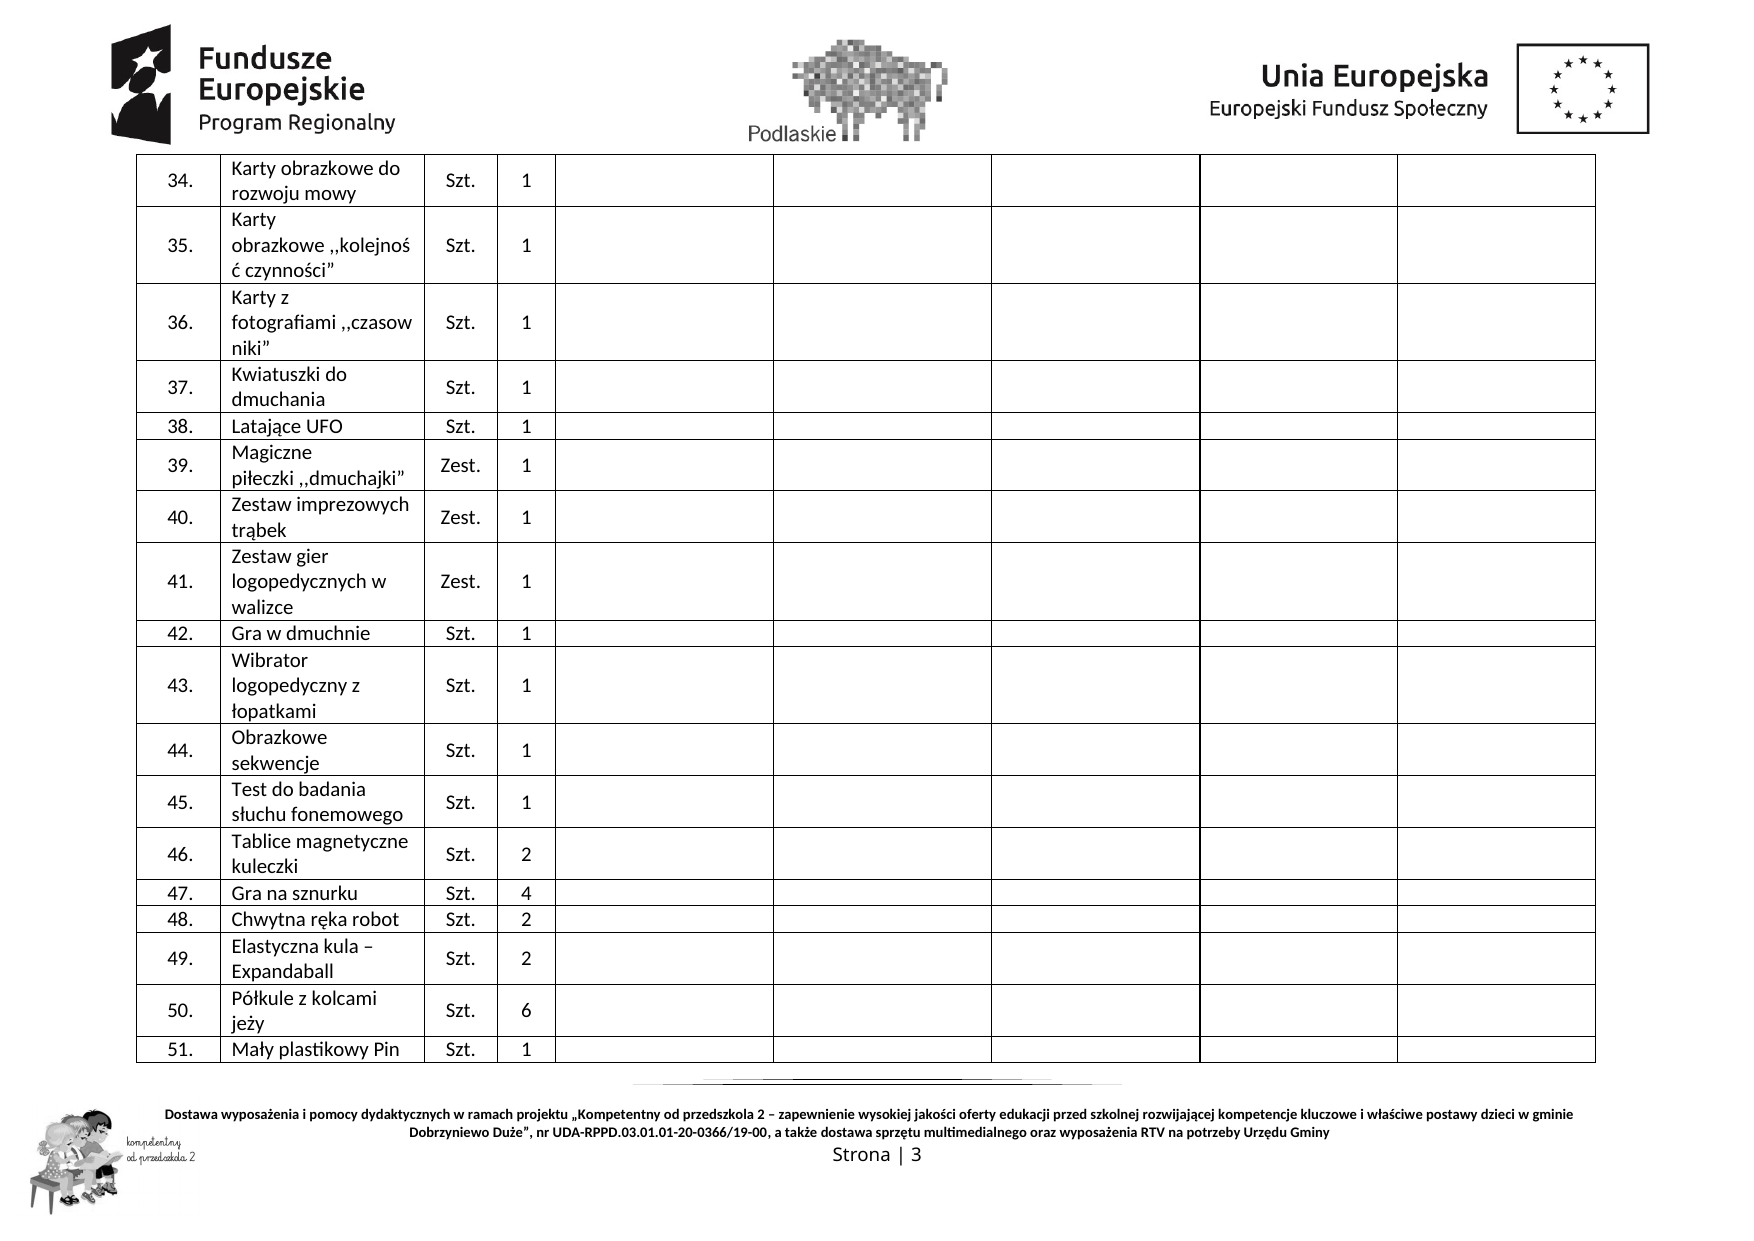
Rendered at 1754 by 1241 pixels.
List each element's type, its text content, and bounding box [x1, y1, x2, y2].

table_cell Szt. [425, 647, 497, 723]
table_cell Szt. [425, 361, 497, 412]
table_cell [992, 621, 1199, 646]
table_cell [774, 1037, 991, 1062]
table_cell 1 [498, 724, 555, 775]
table_cell [1201, 828, 1397, 879]
table_cell Zest. [425, 491, 497, 542]
table_cell [774, 491, 991, 542]
table_cell [1398, 880, 1595, 905]
table_cell Karty obrazkowe do rozwoju mowy [221, 155, 424, 206]
table_cell [556, 985, 773, 1036]
table_cell [774, 155, 991, 206]
table_cell 1 [498, 361, 555, 412]
table_cell [556, 1037, 773, 1062]
table_cell 1 [498, 207, 555, 283]
table_cell [992, 284, 1199, 360]
table_cell [774, 985, 991, 1036]
table_cell 1 [498, 621, 555, 646]
table_cell [556, 828, 773, 879]
table_cell [556, 776, 773, 827]
table_cell Gra w dmuchnie [221, 621, 424, 646]
table_cell [1398, 207, 1595, 283]
table_cell Test do badania słuchu fonemowego [221, 776, 424, 827]
table_cell [1398, 985, 1595, 1036]
table_cell [556, 724, 773, 775]
table_cell [774, 207, 991, 283]
table_cell [1398, 361, 1595, 412]
table_cell 1 [498, 155, 555, 206]
table_cell [556, 543, 773, 619]
table_cell [1398, 647, 1595, 723]
table_cell Gra na sznurku [221, 880, 424, 905]
table_cell Szt. [425, 724, 497, 775]
table_cell [1201, 155, 1397, 206]
table_cell [774, 284, 991, 360]
table_cell Karty obrazkowe ,,kolejność czynności” [221, 207, 424, 283]
table_cell [556, 207, 773, 283]
table_cell [556, 155, 773, 206]
table_cell [137, 647, 220, 723]
table_cell [1398, 828, 1595, 879]
table_cell [137, 985, 220, 1036]
table_cell [137, 284, 220, 360]
table_cell Karty z fotografiami ,,czasowniki” [221, 284, 424, 360]
table_cell [992, 933, 1199, 984]
table_cell [137, 207, 220, 283]
table_cell Szt. [425, 906, 497, 932]
table_cell Szt. [425, 413, 497, 438]
table_cell [1398, 1037, 1595, 1062]
table_cell 1 [498, 491, 555, 542]
table_cell [1201, 543, 1397, 619]
table_cell [137, 1037, 220, 1062]
table_cell [1398, 776, 1595, 827]
table_cell [556, 647, 773, 723]
table_cell 6 [498, 985, 555, 1036]
table_cell 1 [498, 647, 555, 723]
table_cell Mały plastikowy Pin Art [221, 1037, 424, 1062]
table_cell [137, 413, 220, 438]
table_cell Szt. [425, 933, 497, 984]
table_cell [556, 413, 773, 438]
table_cell 1 [498, 440, 555, 490]
table_cell Kwiatuszki do dmuchania [221, 361, 424, 412]
table_cell [556, 491, 773, 542]
table_cell [774, 621, 991, 646]
table_cell Szt. [425, 776, 497, 827]
table_cell 2 [498, 828, 555, 879]
table_cell 2 [498, 933, 555, 984]
table_cell 1 [498, 543, 555, 619]
table_cell [1201, 880, 1397, 905]
table_cell [1201, 724, 1397, 775]
table_cell [1398, 543, 1595, 619]
table_cell 1 [498, 413, 555, 438]
table_cell Szt. [425, 985, 497, 1036]
table_cell [1201, 933, 1397, 984]
table_cell Zest. [425, 543, 497, 619]
table_cell [556, 440, 773, 490]
table_cell [556, 933, 773, 984]
table_cell [774, 828, 991, 879]
table_cell Szt. [425, 207, 497, 283]
table_cell [137, 828, 220, 879]
table_cell Chwytna ręka robot [221, 906, 424, 932]
table_cell [774, 413, 991, 438]
table_cell [1201, 776, 1397, 827]
table_cell [137, 361, 220, 412]
table_cell Półkule z kolcami jeży [221, 985, 424, 1036]
table_cell Szt. [425, 155, 497, 206]
table_cell Wibrator logopedyczny z łopatkami [221, 647, 424, 723]
table_cell [774, 776, 991, 827]
table_cell [556, 361, 773, 412]
table_cell [992, 491, 1199, 542]
table_cell [1201, 985, 1397, 1036]
picture [17, 1099, 200, 1216]
table_cell Obrazkowe sekwencje [221, 724, 424, 775]
table_cell Szt. [425, 621, 497, 646]
table_cell [1398, 621, 1595, 646]
table_cell Zest. [425, 440, 497, 490]
table_cell [556, 906, 773, 932]
picture [97, 16, 1656, 154]
table_cell [992, 906, 1199, 932]
table_cell [556, 880, 773, 905]
table_cell [992, 361, 1199, 412]
table_cell Zestaw gier logopedycznych w walizce [221, 543, 424, 619]
table_cell Szt. [425, 880, 497, 905]
table_cell 1 [498, 284, 555, 360]
table_cell [992, 647, 1199, 723]
table_cell 4 [498, 880, 555, 905]
table_cell [137, 621, 220, 646]
table_cell [774, 724, 991, 775]
table_cell [1201, 1037, 1397, 1062]
table_cell [1398, 440, 1595, 490]
table_cell [1201, 361, 1397, 412]
table_cell [992, 776, 1199, 827]
table_cell [1398, 491, 1595, 542]
table_cell [1201, 207, 1397, 283]
table_cell [1398, 284, 1595, 360]
table_cell [992, 543, 1199, 619]
table_cell [992, 1037, 1199, 1062]
table_cell [1398, 413, 1595, 438]
table_cell [1201, 440, 1397, 490]
table_cell Elastyczna kula – Expandaball [221, 933, 424, 984]
table_cell [992, 880, 1199, 905]
table_cell [1398, 155, 1595, 206]
table_cell [774, 933, 991, 984]
table_cell [992, 724, 1199, 775]
table_cell [137, 880, 220, 905]
table_cell [1398, 933, 1595, 984]
table_cell [137, 543, 220, 619]
table_cell Szt. [425, 1037, 497, 1062]
table_cell [992, 155, 1199, 206]
table_cell Tablice magnetyczne kuleczki [221, 828, 424, 879]
table_cell [137, 933, 220, 984]
table_cell [774, 647, 991, 723]
table_cell [992, 985, 1199, 1036]
table_cell [556, 284, 773, 360]
table_cell [137, 776, 220, 827]
table_cell [1201, 284, 1397, 360]
table_cell [992, 440, 1199, 490]
table_cell [1201, 621, 1397, 646]
table_cell [1398, 724, 1595, 775]
table_cell 2 [498, 906, 555, 932]
table_cell [774, 440, 991, 490]
table_cell [774, 361, 991, 412]
table_cell 1 [498, 776, 555, 827]
table_cell [137, 724, 220, 775]
table_cell 1 [498, 1037, 555, 1062]
table_cell [556, 621, 773, 646]
table_cell [1201, 647, 1397, 723]
table_cell Zestaw imprezowych trąbek [221, 491, 424, 542]
table_cell [1201, 413, 1397, 438]
table_cell [137, 491, 220, 542]
table_cell [137, 440, 220, 490]
table_cell [774, 906, 991, 932]
table_cell [992, 828, 1199, 879]
table_cell [1201, 906, 1397, 932]
table_cell [1398, 906, 1595, 932]
table_cell Latające UFO [221, 413, 424, 438]
table_cell [774, 543, 991, 619]
table_cell [1201, 491, 1397, 542]
table_cell [774, 880, 991, 905]
table_cell [137, 155, 220, 206]
table_cell [992, 413, 1199, 438]
table_cell [137, 906, 220, 932]
table_cell Szt. [425, 828, 497, 879]
table_cell Szt. [425, 284, 497, 360]
table_cell [992, 207, 1199, 283]
table_cell Magiczne piłeczki ,,dmuchajki” [221, 440, 424, 490]
